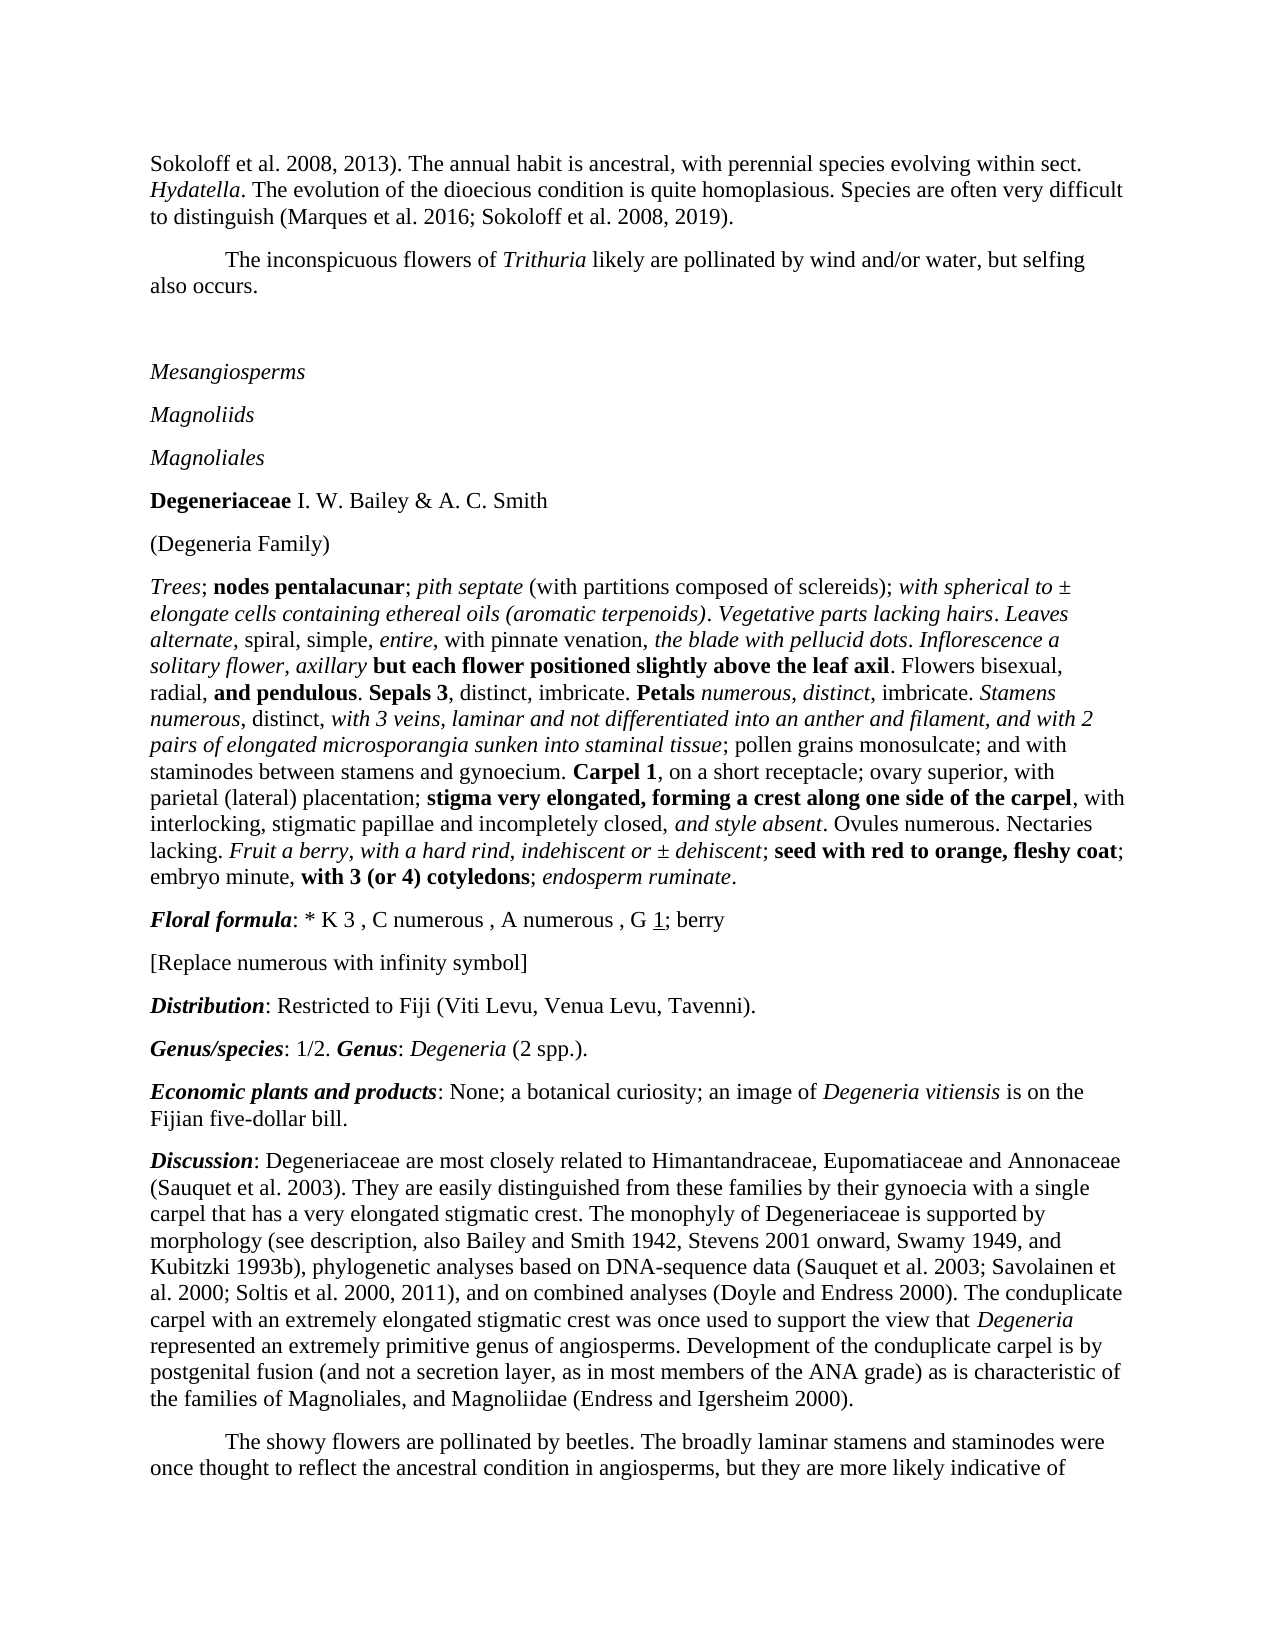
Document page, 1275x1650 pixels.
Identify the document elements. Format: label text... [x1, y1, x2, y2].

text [150, 1428, 1125, 1481]
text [150, 150, 1125, 229]
text Mesangiosperms [150, 358, 1125, 384]
text Trees; nodes pentalacunar; pith septate (with partitions composed of sclereids); with spherical to ± elongate cells containing ethereal oils (aromatic terpenoids). Vegetative parts lacking hairs. Leaves alternate, spiral, simple, entire, with pinnate venation, the blade with pellucid dots. Inflorescence a solitary flower, axillary but each flower positioned slightly above the leaf axil. Flowers bisexual, radial, and pendulous. Sepals 3, distinct, imbricate. Petals numerous, distinct, imbricate. Stamens numerous, distinct, with 3 veins, laminar and not differentiated into an anther and filament, and with 2 pairs of elongated microsporangia sunken into staminal tissue; pollen grains monosulcate; and with staminodes between stamens and gynoecium. Carpel 1, on a short receptacle; ovary superior, with parietal (lateral) placentation; stigma very elongated, forming a crest along one side of the carpel, with interlocking, stigmatic papillae and incompletely closed, and style absent. Ovules numerous. Nectaries lacking. Fruit a berry, with a hard rind, indehiscent or ± dehiscent; seed with red to orange, fleshy coat; embryo minute, with 3 (or 4) cotyledons; endosperm ruminate. [150, 573, 1125, 889]
text Discussion: Degeneriaceae are most closely related to Himantandraceae, Eupomatiaceae and Annonaceae (Sauquet et al. 2003). They are easily distinguished from these families by their gynoecia with a single carpel that has a very elongated stigmatic crest. The monophyly of Degeneriaceae is supported by morphology (see description, also Bailey and Smith 1942, Stevens 2001 onward, Swamy 1949, and Kubitzki 1993b), phylogenetic analyses based on DNA-sequence data (Sauquet et al. 2003; Savolainen et al. 2000; Soltis et al. 2000, 2011), and on combined analyses (Doyle and Endress 2000). The conduplicate carpel with an extremely elongated stigmatic crest was once used to support the view that Degeneria represented an extremely primitive genus of angiosperms. Development of the conduplicate carpel is by postgenital fusion (and not a secretion layer, as in most members of the ANA grade) as is characteristic of the families of Magnoliales, and Magnoliidae (Endress and Igersheim 2000). [150, 1148, 1125, 1411]
text The inconspicuous flowers of Trithuria likely are pollinated by wind and/or water, but selfing also occurs. [150, 246, 1125, 298]
text Economic plants and products: None; a botanical curiosity; an image of Degeneria vitiensis is on the Fijian five-dollar bill. [150, 1078, 1125, 1131]
text [Replace numerous with infinity symbol] [150, 949, 1125, 976]
text Degeneriaceae I. W. Bailey & A. C. Smith [150, 487, 1125, 513]
text Genus/species: 1/2. Genus: Degeneria (2 spp.). [150, 1035, 1125, 1062]
text (Degeneria Family) [150, 530, 1125, 557]
text Magnoliids [150, 401, 1125, 427]
text Distribution: Restricted to Fiji (Viti Levu, Venua Levu, Tavenni). [150, 992, 1125, 1018]
text Floral formula: * K 3 , C numerous , A numerous , G 1; berry [150, 906, 1125, 932]
text Magnoliales [150, 444, 1125, 471]
